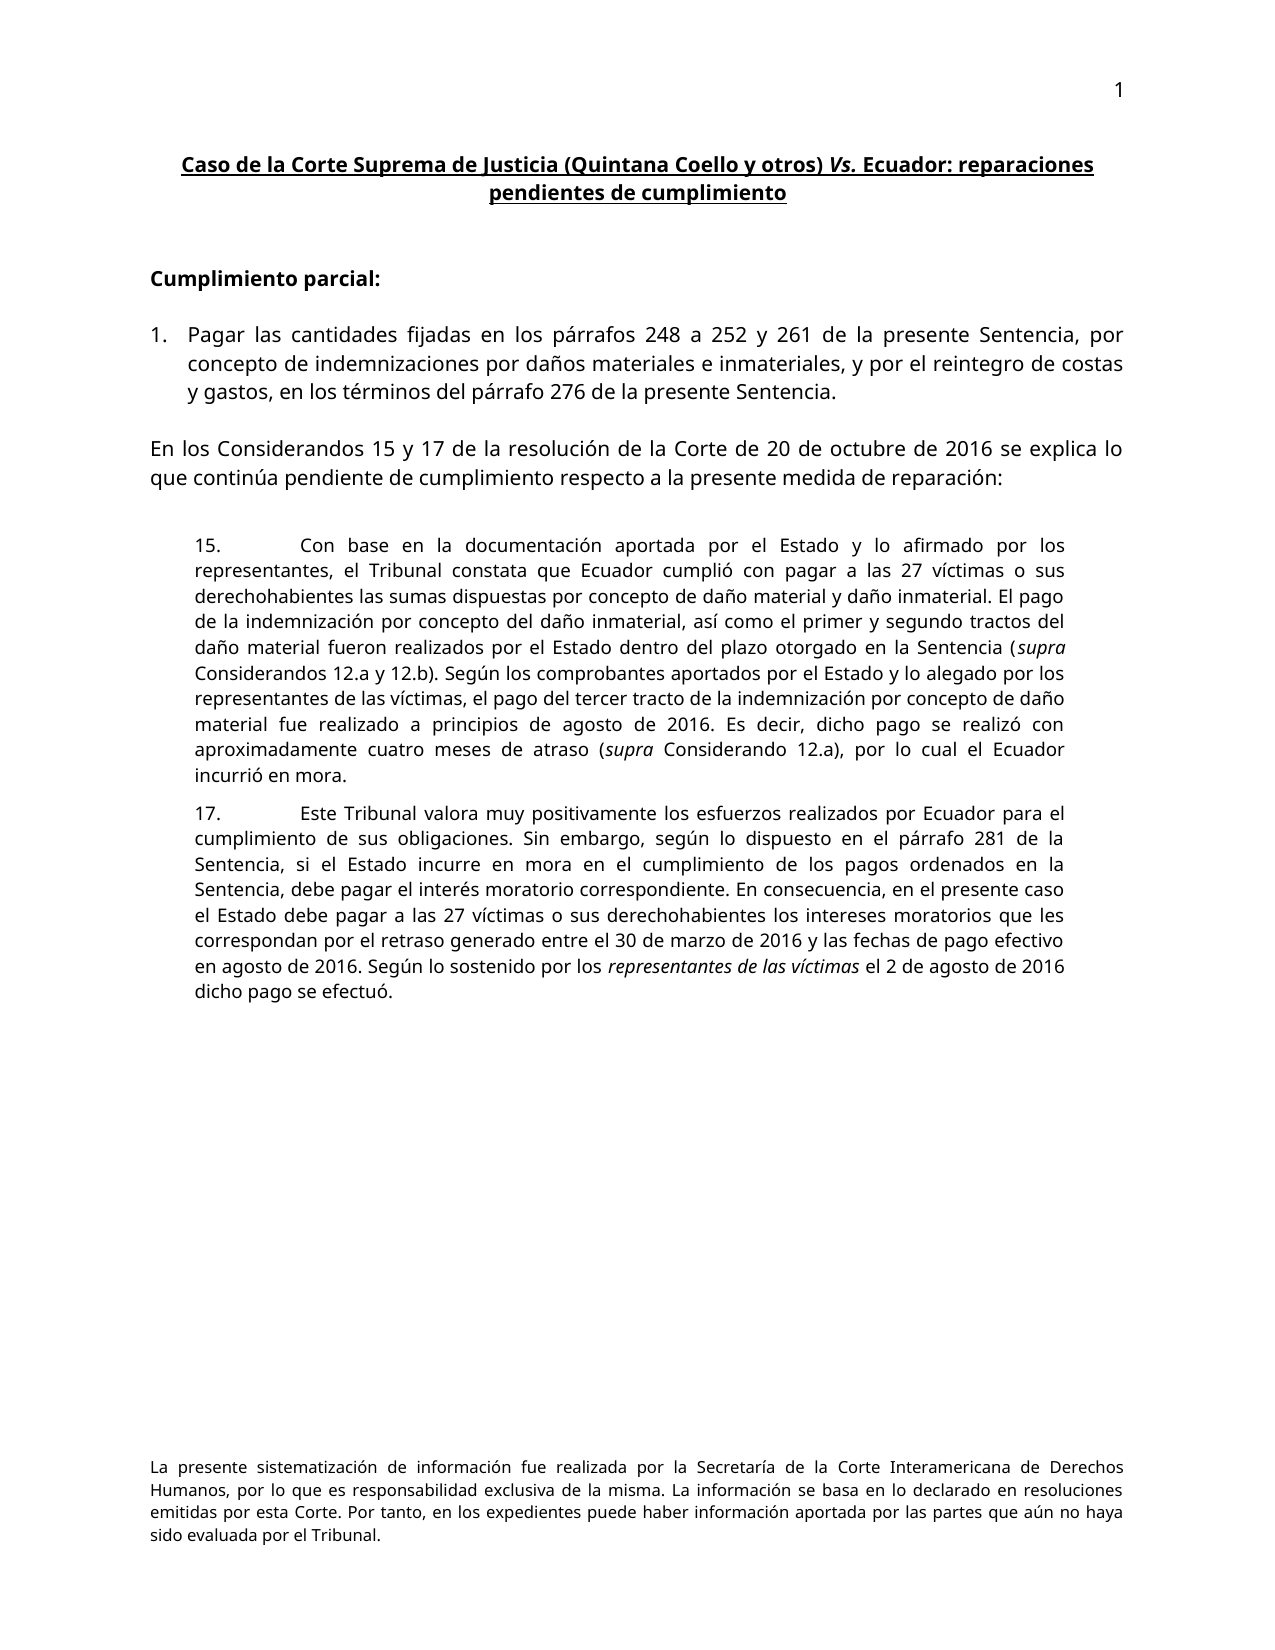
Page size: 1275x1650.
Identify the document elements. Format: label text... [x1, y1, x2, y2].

text En los Considerandos 15 y 17 de la resolución de la Corte de 20 de octubre de 2016 se explica lo que continúa pendiente de cumplimiento respecto a la presente medida de reparación: [150, 434, 1125, 491]
list Cumplimiento parcial: [150, 264, 1125, 292]
list Pagar las cantidades fijadas en los párrafos 248 a 252 y 261 de la presente Sentencia, por concepto de indemnizaciones por daños materiales e inmateriales, y por el reintegro de costas y gastos, en los términos del párrafo 276 de la presente Sentencia. [150, 321, 1125, 406]
text 17. Este Tribunal valora muy positivamente los esfuerzos realizados por Ecuador para el cumplimiento de sus obligaciones. Sin embargo, según lo dispuesto en el párrafo 281 de la Sentencia, si el Estado incurre en mora en el cumplimiento de los pagos ordenados en la Sentencia, debe pagar el interés moratorio correspondiente. En consecuencia, en el presente caso el Estado debe pagar a las 27 víctimas o sus derechohabientes los intereses moratorios que les correspondan por el retraso generado entre el 30 de marzo de 2016 y las fechas de pago efectivo en agosto de 2016. Según lo sostenido por los representantes de las víctimas el 2 de agosto de 2016 dicho pago se efectuó. [194, 800, 1066, 1004]
text 15. Con base en la documentación aportada por el Estado y lo afirmado por los representantes, el Tribunal constata que Ecuador cumplió con pagar a las 27 víctimas o sus derechohabientes las sumas dispuestas por concepto de daño material y daño inmaterial. El pago de la indemnización por concepto del daño inmaterial, así como el primer y segundo tractos del daño material fueron realizados por el Estado dentro del plazo otorgado en la Sentencia (supra Considerandos 12.a y 12.b). Según los comprobantes aportados por el Estado y lo alegado por los representantes de las víctimas, el pago del tercer tracto de la indemnización por concepto de daño material fue realizado a principios de agosto de 2016. Es decir, dicho pago se realizó con aproximadamente cuatro meses de atraso (supra Considerando 12.a), por lo cual el Ecuador incurrió en mora. [194, 532, 1066, 787]
text Caso de la Corte Suprema de Justicia (Quintana Coello y otros) Vs. Ecuador: reparaciones pendientes de cumplimiento [150, 150, 1125, 207]
